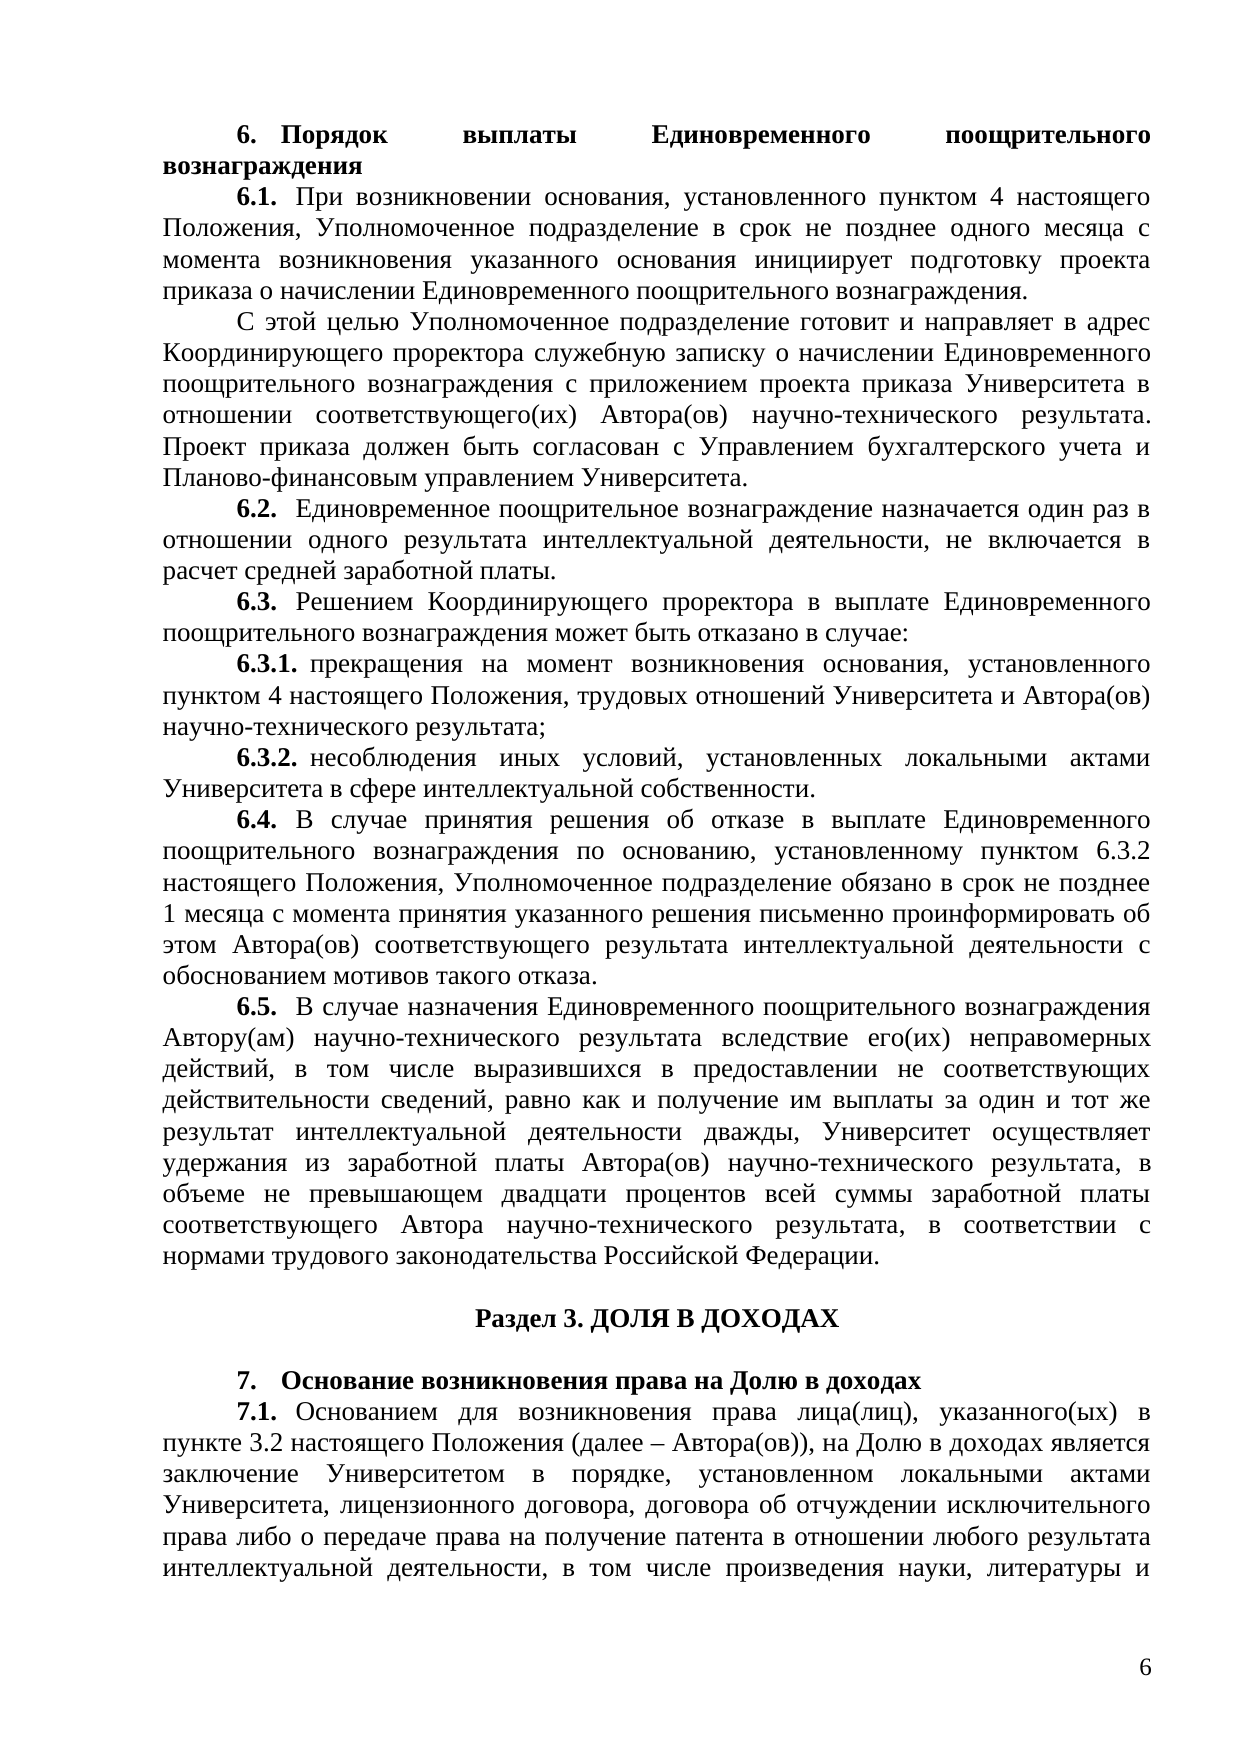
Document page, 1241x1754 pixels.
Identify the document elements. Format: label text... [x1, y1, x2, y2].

list При возникновении основания, установленного пунктом 4 настоящего Положения, Уполномоченное подразделение в срок не позднее одного месяца с момента возникновения указанного основания инициирует подготовку проекта приказа о начислении Единовременного поощрительного вознаграждения. [162, 180, 1152, 305]
list Основание возникновения права на Долю в доходах [162, 1364, 1152, 1395]
list прекращения на момент возникновения основания, установленного пунктом 4 настоящего Положения, трудовых отношений Университета и Автора(ов) научно-технического результата; [162, 648, 1152, 741]
list Единовременное поощрительное вознаграждение назначается один раз в отношении одного результата интеллектуальной деятельности, не включается в расчет средней заработной платы. [162, 492, 1152, 585]
list В случае назначения Единовременного поощрительного вознаграждения Автору(ам) научно-технического результата вследствие его(их) неправомерных действий, в том числе выразившихся в предоставлении не соответствующих действительности сведений, равно как и получение им выплаты за один и тот же результат интеллектуальной деятельности дважды, Университет осуществляет удержания из заработной платы Автора(ов) научно-технического результата, в объеме не превышающем двадцати процентов всей суммы заработной платы соответствующего Автора научно-технического результата, в соответствии с нормами трудового законодательства Российской Федерации. [162, 990, 1152, 1271]
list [162, 1395, 1152, 1582]
list С этой целью Уполномоченное подразделение готовит и направляет в адрес Координирующего проректора служебную записку о начислении Единовременного поощрительного вознаграждения с приложением проекта приказа Университета в отношении соответствующего(их) Автора(ов) научно-технического результата. Проект приказа должен быть согласован с Управлением бухгалтерского учета и Планово-финансовым управлением Университета. [162, 305, 1152, 492]
list Решением Координирующего проректора в выплате Единовременного поощрительного вознаграждения может быть отказано в случае: [162, 585, 1152, 648]
list В случае принятия решения об отказе в выплате Единовременного поощрительного вознаграждения по основанию, установленному пунктом 6.3.2 настоящего Положения, Уполномоченное подразделение обязано в срок не позднее 1 месяца с момента принятия указанного решения письменно проинформировать об этом Автора(ов) соответствующего результата интеллектуальной деятельности с обоснованием мотивов такого отказа. [162, 803, 1152, 990]
list Раздел 3. ДОЛЯ В ДОХОДАХ [162, 1302, 1152, 1333]
list несоблюдения иных условий, установленных локальными актами Университета в сфере интеллектуальной собственности. [162, 741, 1152, 803]
list Порядок выплаты Единовременного поощрительного вознаграждения [162, 118, 1152, 180]
